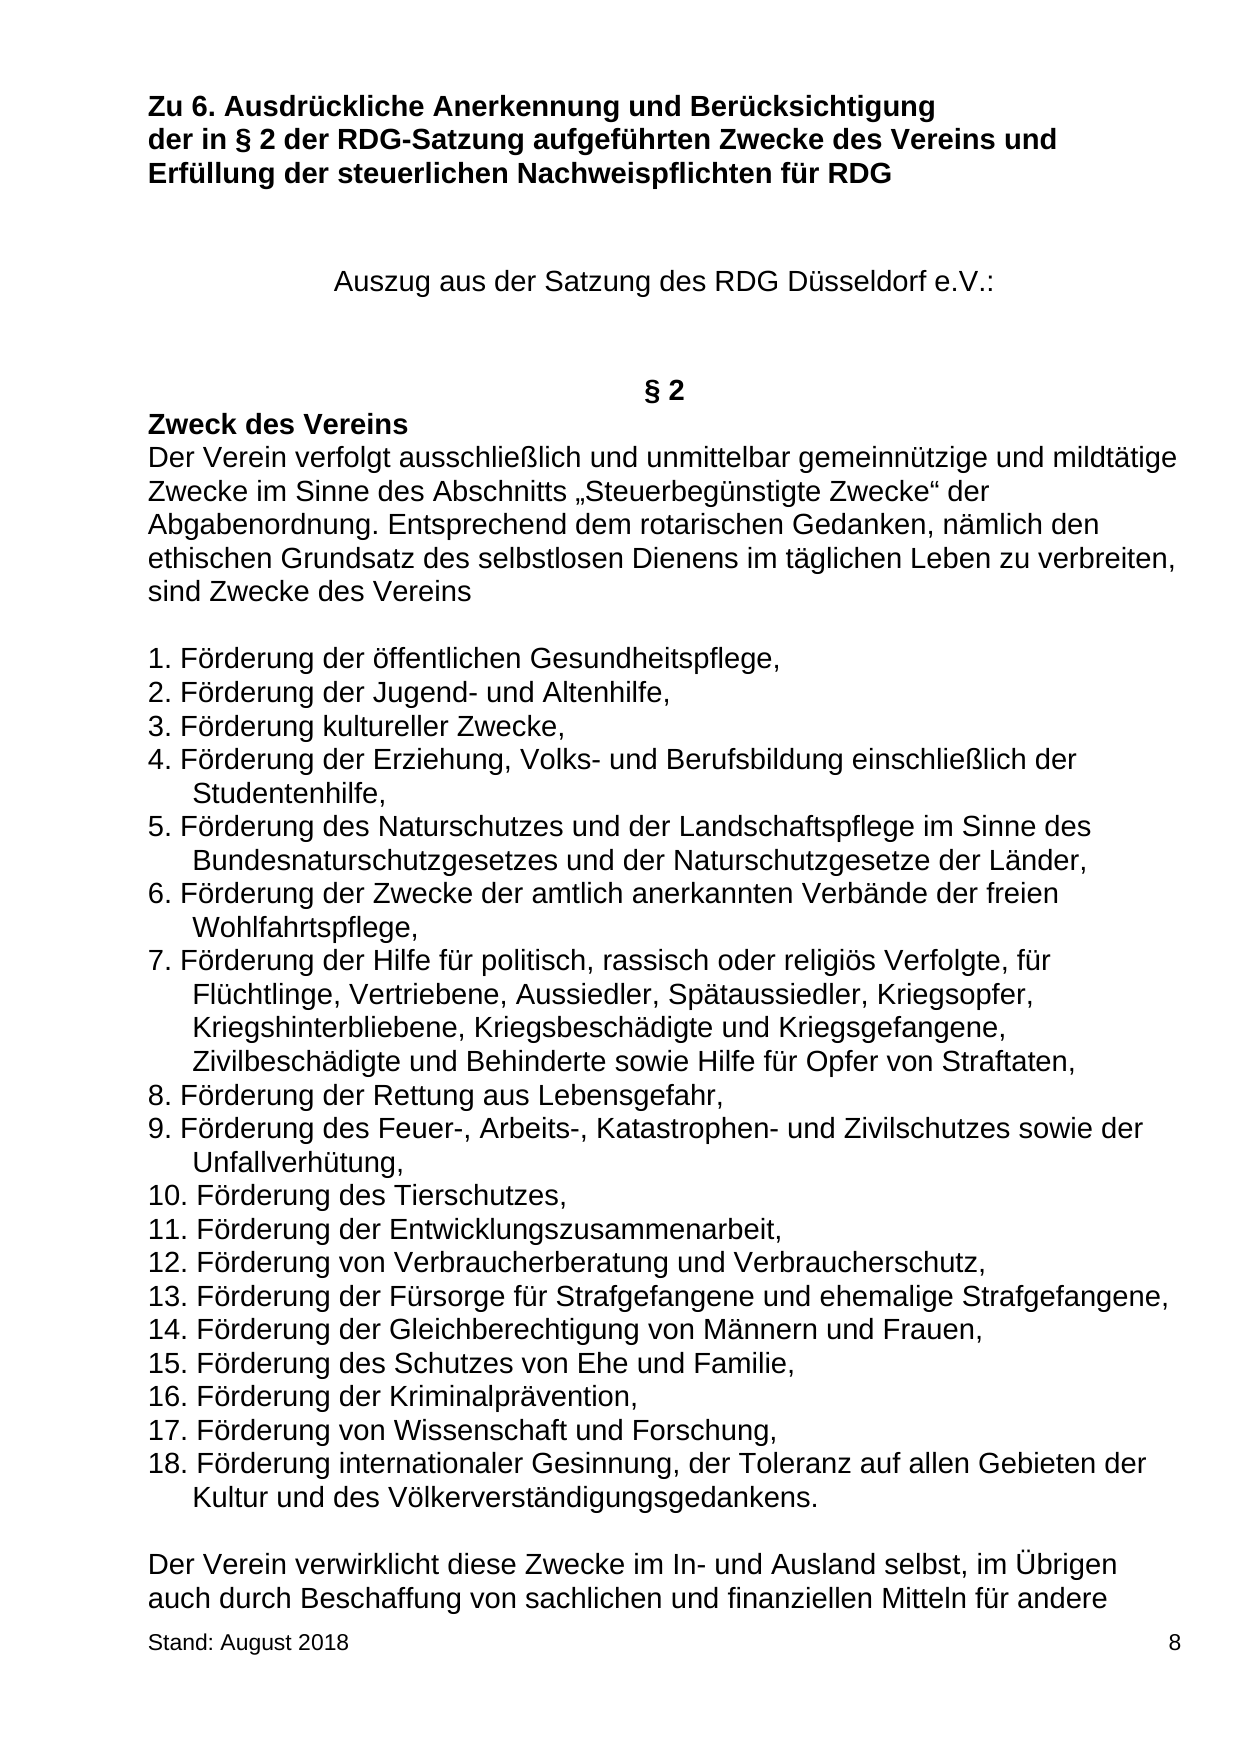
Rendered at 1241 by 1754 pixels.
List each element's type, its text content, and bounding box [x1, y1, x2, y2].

text Zweck des Vereins [148, 407, 1181, 440]
text 8. Förderung der Rettung aus Lebensgefahr, [148, 1078, 1181, 1111]
text Auszug aus der Satzung des RDG Düsseldorf e.V.: [148, 264, 1181, 298]
text Der Verein verfolgt ausschließlich und unmittelbar gemeinnützige und mildtätige Zwecke im Sinne des Abschnitts „Steuerbegünstigte Zwecke“ der Abgabenordnung. Entsprechend dem rotarischen Gedanken, nämlich den ethischen Grundsatz des selbstlosen Dienens im täglichen Leben zu verbreiten, sind Zwecke des Vereins [148, 440, 1181, 608]
text 10. Förderung des Tierschutzes, [148, 1178, 1181, 1212]
text 18. Förderung internationaler Gesinnung, der Toleranz auf allen Gebieten der Kultur und des Völkerverständigungsgedankens. [148, 1447, 1181, 1514]
text Zu 6. Ausdrückliche Anerkennung und Berücksichtigung der in § 2 der RDG-Satzung aufgeführten Zwecke des Vereins und Erfüllung der steuerlichen Nachweispflichten für RDG [148, 89, 1181, 189]
text 2. Förderung der Jugend- und Altenhilfe, [148, 675, 1181, 709]
text 12. Förderung von Verbraucherberatung und Verbraucherschutz, [148, 1245, 1181, 1279]
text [148, 1547, 1181, 1614]
text 15. Förderung des Schutzes von Ehe und Familie, [148, 1346, 1181, 1379]
text § 2 [148, 373, 1181, 407]
text 7. Förderung der Hilfe für politisch, rassisch oder religiös Verfolgte, für Flüchtlinge, Vertriebene, Aussiedler, Spätaussiedler, Kriegsopfer, Kriegshinterbliebene, Kriegsbeschädigte und Kriegsgefangene, Zivilbeschädigte und Behinderte sowie Hilfe für Opfer von Straftaten, [148, 943, 1181, 1078]
text 17. Förderung von Wissenschaft und Forschung, [148, 1413, 1181, 1447]
text 4. Förderung der Erziehung, Volks- und Berufsbildung einschließlich der Studentenhilfe, [148, 742, 1181, 809]
text 6. Förderung der Zwecke der amtlich anerkannten Verbände der freien Wohlfahrtspflege, [148, 876, 1181, 943]
text 16. Förderung der Kriminalprävention, [148, 1379, 1181, 1413]
text 11. Förderung der Entwicklungszusammenarbeit, [148, 1212, 1181, 1245]
text 1. Förderung der öffentlichen Gesundheitspflege, [148, 642, 1181, 675]
text 14. Förderung der Gleichberechtigung von Männern und Frauen, [148, 1312, 1181, 1346]
text 5. Förderung des Naturschutzes und der Landschaftspflege im Sinne des Bundesnaturschutzgesetzes und der Naturschutzgesetze der Länder, [148, 809, 1181, 876]
text 3. Förderung kultureller Zwecke, [148, 709, 1181, 742]
text 13. Förderung der Fürsorge für Strafgefangene und ehemalige Strafgefangene, [148, 1279, 1181, 1312]
text 9. Förderung des Feuer-, Arbeits-, Katastrophen- und Zivilschutzes sowie der Unfallverhütung, [148, 1111, 1181, 1178]
